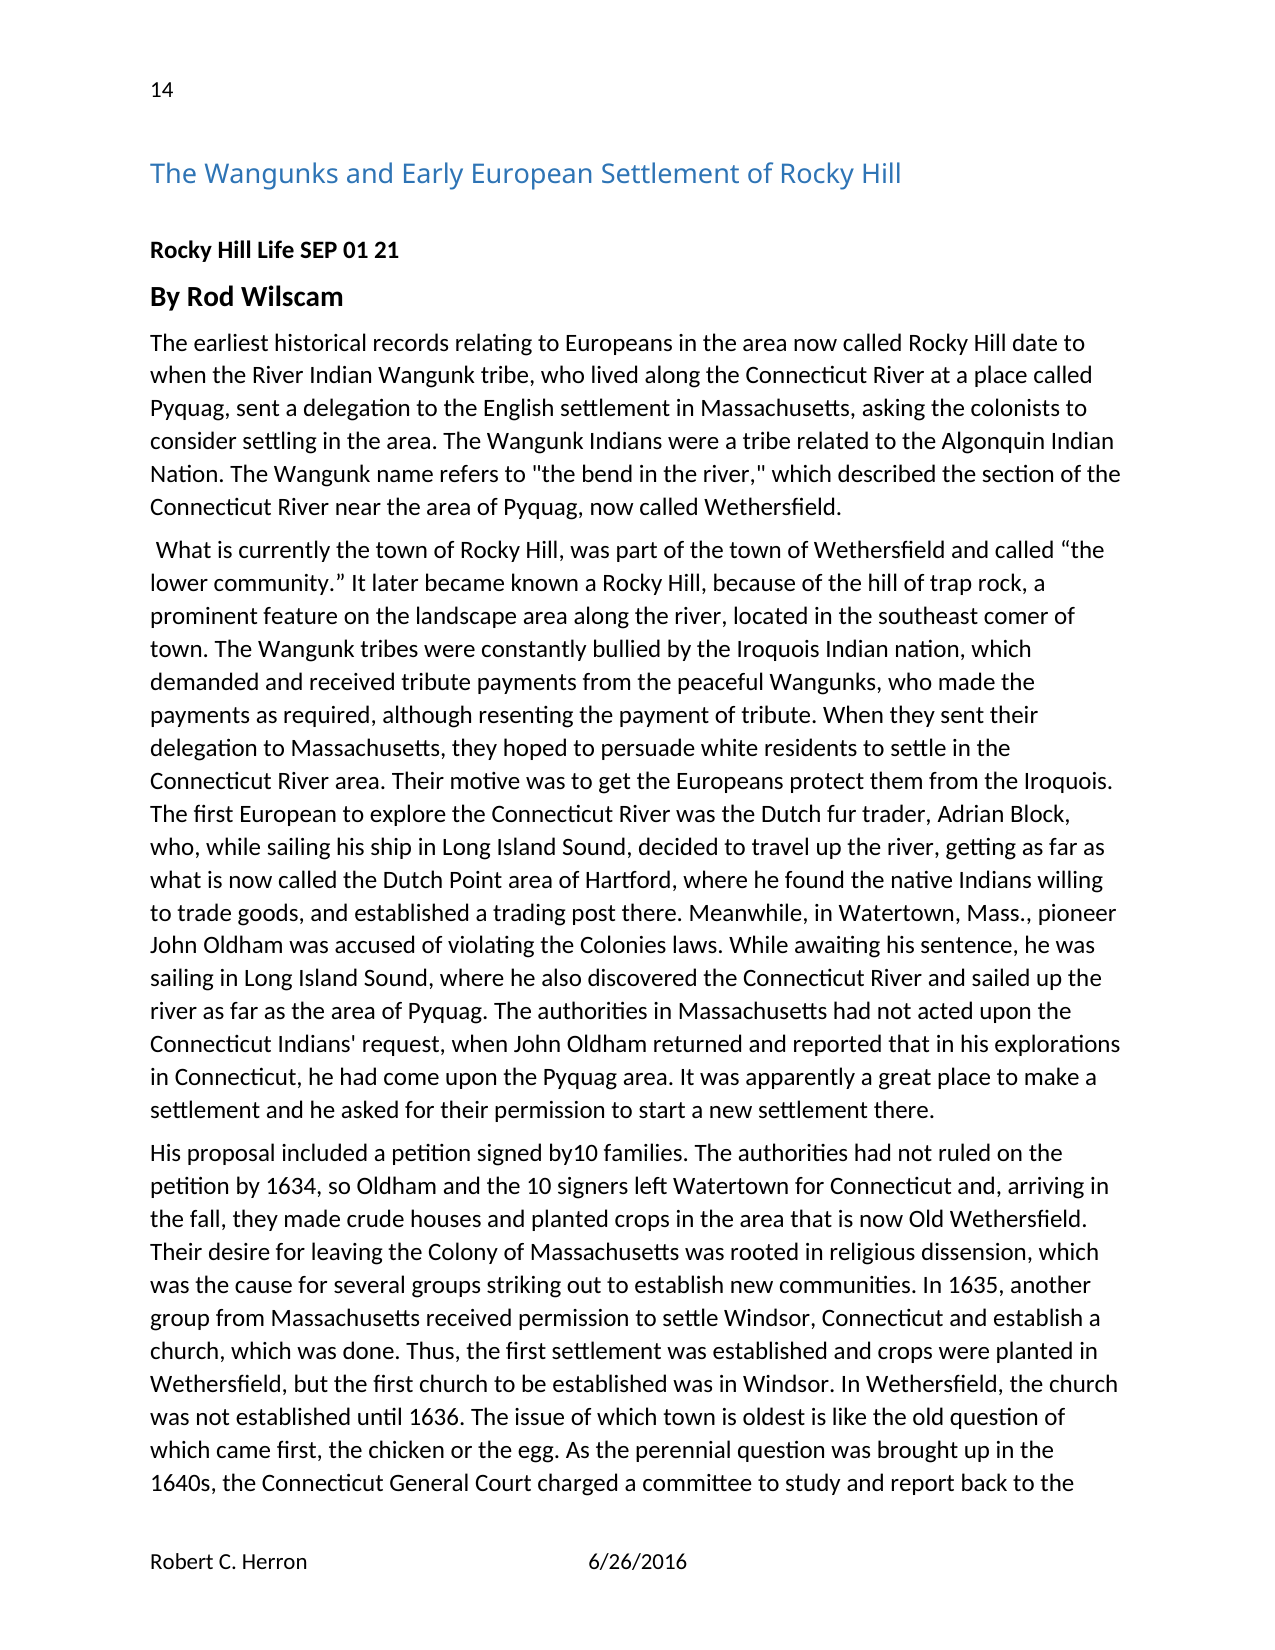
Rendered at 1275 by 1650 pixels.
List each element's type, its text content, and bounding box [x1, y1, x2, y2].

subtitle The Wangunks and Early European Settlement of Rocky Hill [150, 154, 1125, 191]
text The earliest historical records relating to Europeans in the area now called Rocky Hill date to when the River Indian Wangunk tribe, who lived along the Connecticut River at a place called Pyquag, sent a delegation to the English settlement in Massachusetts, asking the colonists to consider settling in the area. The Wangunk Indians were a tribe related to the Algonquin Indian Nation. The Wangunk name refers to "the bend in the river," which described the section of the Connecticut River near the area of Pyquag, now called Wethersfield. [150, 327, 1125, 522]
text What is currently the town of Rocky Hill, was part of the town of Wethersfield and called “the lower community.” It later became known a Rocky Hill, because of the hill of trap rock, a prominent feature on the landscape area along the river, located in the southeast comer of town. The Wangunk tribes were constantly bullied by the Iroquois Indian nation, which demanded and received tribute payments from the peaceful Wangunks, who made the payments as required, although resenting the payment of tribute. When they sent their delegation to Massachusetts, they hoped to persuade white residents to settle in the Connecticut River area. Their motive was to get the Europeans protect them from the Iroquois. The first European to explore the Connecticut River was the Dutch fur trader, Adrian Block, who, while sailing his ship in Long Island Sound, decided to travel up the river, getting as far as what is now called the Dutch Point area of Hartford, where he found the native Indians willing to trade goods, and established a trading post there. Meanwhile, in Watertown, Mass., pioneer John Oldham was accused of violating the Colonies laws. While awaiting his sentence, he was sailing in Long Island Sound, where he also discovered the Connecticut River and sailed up the river as far as the area of Pyquag. The authorities in Massachusetts had not acted upon the Connecticut Indians' request, when John Oldham returned and reported that in his explorations in Connecticut, he had come upon the Pyquag area. It was apparently a great place to make a settlement and he asked for their permission to start a new settlement there. [150, 535, 1125, 1125]
text By Rod Wilscam [150, 278, 1125, 313]
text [150, 1138, 1125, 1497]
text Rocky Hill Life SEP 01 21 [150, 234, 1125, 265]
